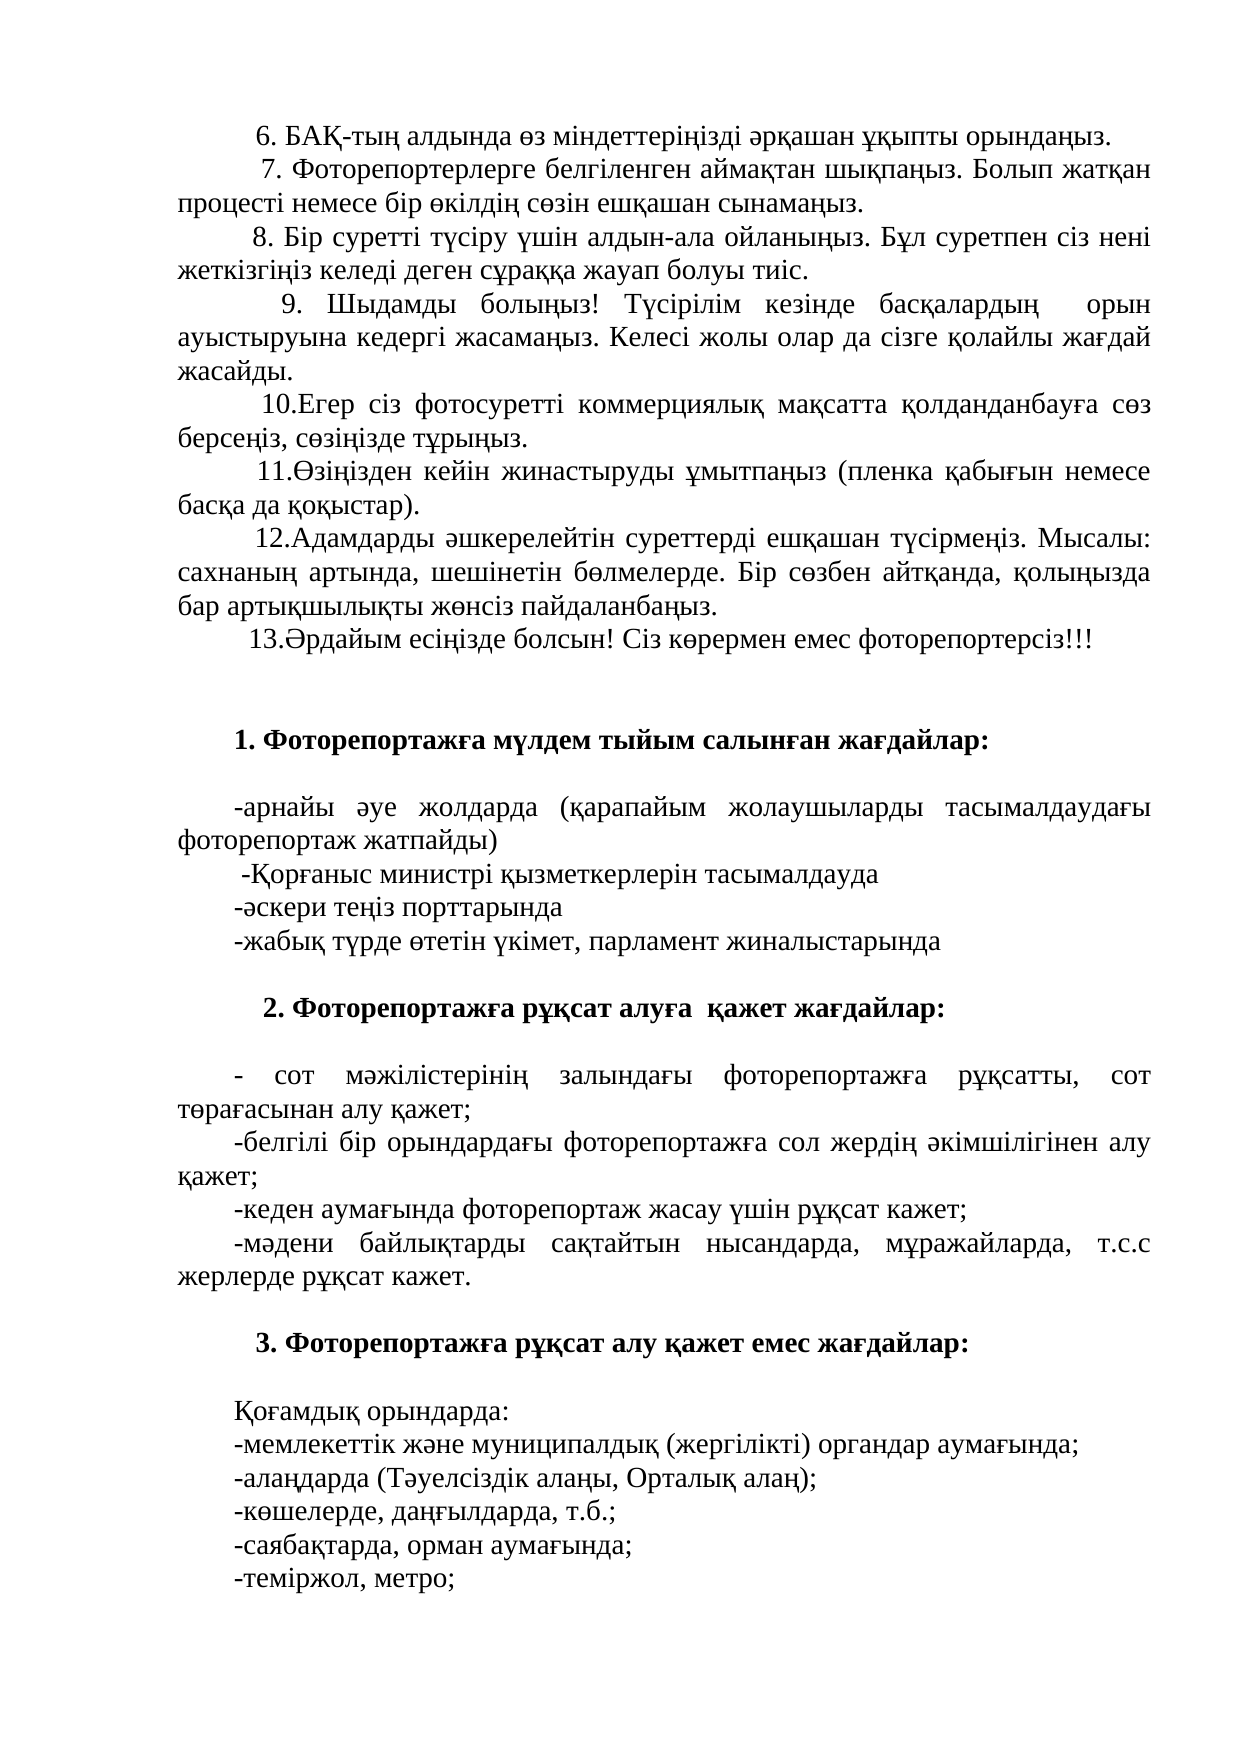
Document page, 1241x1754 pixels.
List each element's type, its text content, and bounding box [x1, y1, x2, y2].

text -мемлекеттік және муниципалдық (жергілікті) органдар аумағында; [177, 1426, 1152, 1460]
text 11.Өзіңізден кейін жинастыруды ұмытпаңыз (пленка қабығын немесе басқа да қоқыстар). [177, 453, 1152, 521]
text -көшелерде, даңғылдарда, т.б.; [177, 1493, 1152, 1527]
text -әскери теңіз порттарында [177, 889, 1152, 923]
text 2. Фоторепортажға рұқсат алуға қажет жағдайлар: [177, 990, 1152, 1024]
text 7. Фоторепортерлерге белгіленген аймақтан шықпаңыз. Болып жатқан процесті немесе бір өкілдің сөзін ешқашан сынамаңыз. [177, 152, 1152, 219]
text 10.Егер сіз фотосуретті коммерциялық мақсатта қолданданбауға сөз берсеңіз, сөзіңізде тұрыңыз. [177, 386, 1152, 453]
text -мәдени байлықтарды сақтайтын нысандарда, мұражайларда, т.с.с жерлерде рұқсат кажет. [177, 1225, 1152, 1292]
text 6. БАҚ-тың алдында өз міндеттеріңізді әрқашан ұқыпты орындаңыз. [177, 118, 1152, 152]
text -жабық түрде өтетін үкімет, парламент жиналыстарында [177, 923, 1152, 957]
text -Қорғаныс министрі қызметкерлерін тасымалдауда [177, 856, 1152, 889]
text 3. Фоторепортажға рұқсат алу қажет емес жағдайлар: [177, 1326, 1152, 1359]
text -арнайы әуе жолдарда (қарапайым жолаушыларды тасымалдаудағы фоторепортаж жатпайды) [177, 789, 1152, 856]
text 8. Бір суретті түсіру үшін алдын-ала ойланыңыз. Бұл суретпен сіз нені жеткізгіңіз келеді деген сұраққа жауап болуы тиіс. [177, 219, 1152, 286]
text -кеден аумағында фоторепортаж жасау үшін рұқсат кажет; [177, 1191, 1152, 1225]
text 13.Әрдайым есіңізде болсын! Сіз көрермен емес фоторепортерсіз!!! [177, 621, 1152, 655]
text - сот мәжілістерінің залындағы фоторепортажға рұқсатты, сот төрағасынан алу қажет; [177, 1057, 1152, 1124]
text -теміржол, метро; [177, 1560, 1152, 1594]
text 12.Адамдарды әшкерелейтін суреттерді ешқашан түсірмеңіз. Мысалы: сахнаның артында, шешінетін бөлмелерде. Бір сөзбен айтқанда, қолыңызда бар артықшылықты жөнсіз пайдаланбаңыз. [177, 521, 1152, 621]
text Қоғамдық орындарда: [177, 1393, 1152, 1426]
text 1. Фоторепортажға мүлдем тыйым салынған жағдайлар: [177, 722, 1152, 755]
text -белгілі бір орындардағы фоторепортажға сол жердің әкімшілігінен алу қажет; [177, 1124, 1152, 1191]
text 9. Шыдамды болыңыз! Түсірілім кезінде басқалардың орын ауыстыруына кедергі жасамаңыз. Келесі жолы олар да сізге қолайлы жағдай жасайды. [177, 286, 1152, 386]
text -алаңдарда (Тәуелсіздік алаңы, Орталық алаң); [177, 1460, 1152, 1493]
text -саябақтарда, орман аумағында; [177, 1527, 1152, 1560]
